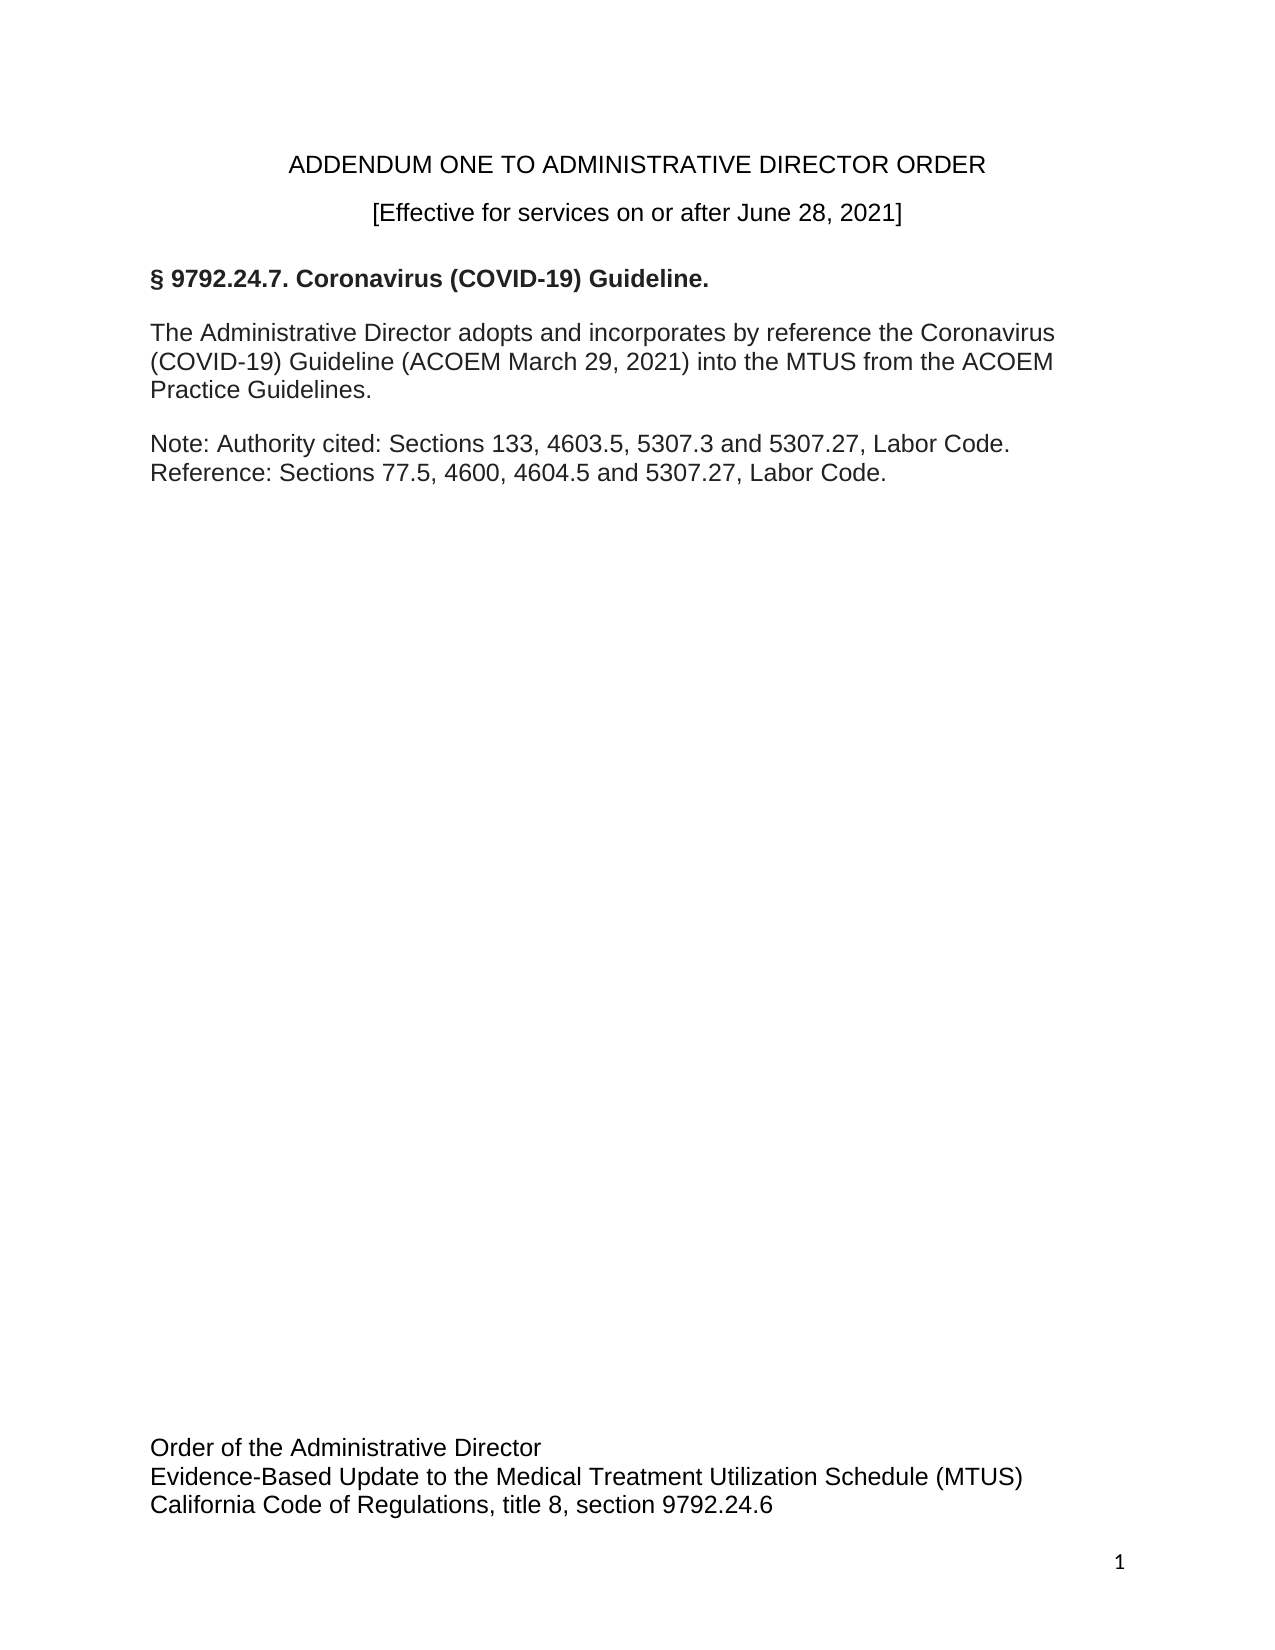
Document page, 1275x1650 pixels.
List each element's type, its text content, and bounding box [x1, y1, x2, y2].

text § 9792.24.7. Coronavirus (COVID-19) Guideline. [150, 264, 1125, 293]
text ADDENDUM ONE TO ADMINISTRATIVE DIRECTOR ORDER [150, 150, 1125, 179]
text Note: Authority cited: Sections 133, 4603.5, 5307.3 and 5307.27, Labor Code. Reference: Sections 77.5, 4600, 4604.5 and 5307.27, Labor Code. [150, 429, 1125, 486]
text [Effective for services on or after June 28, 2021] [150, 198, 1125, 226]
text The Administrative Director adopts and incorporates by reference the Coronavirus (COVID-19) Guideline (ACOEM March 29, 2021) into the MTUS from the ACOEM Practice Guidelines. [150, 318, 1125, 404]
